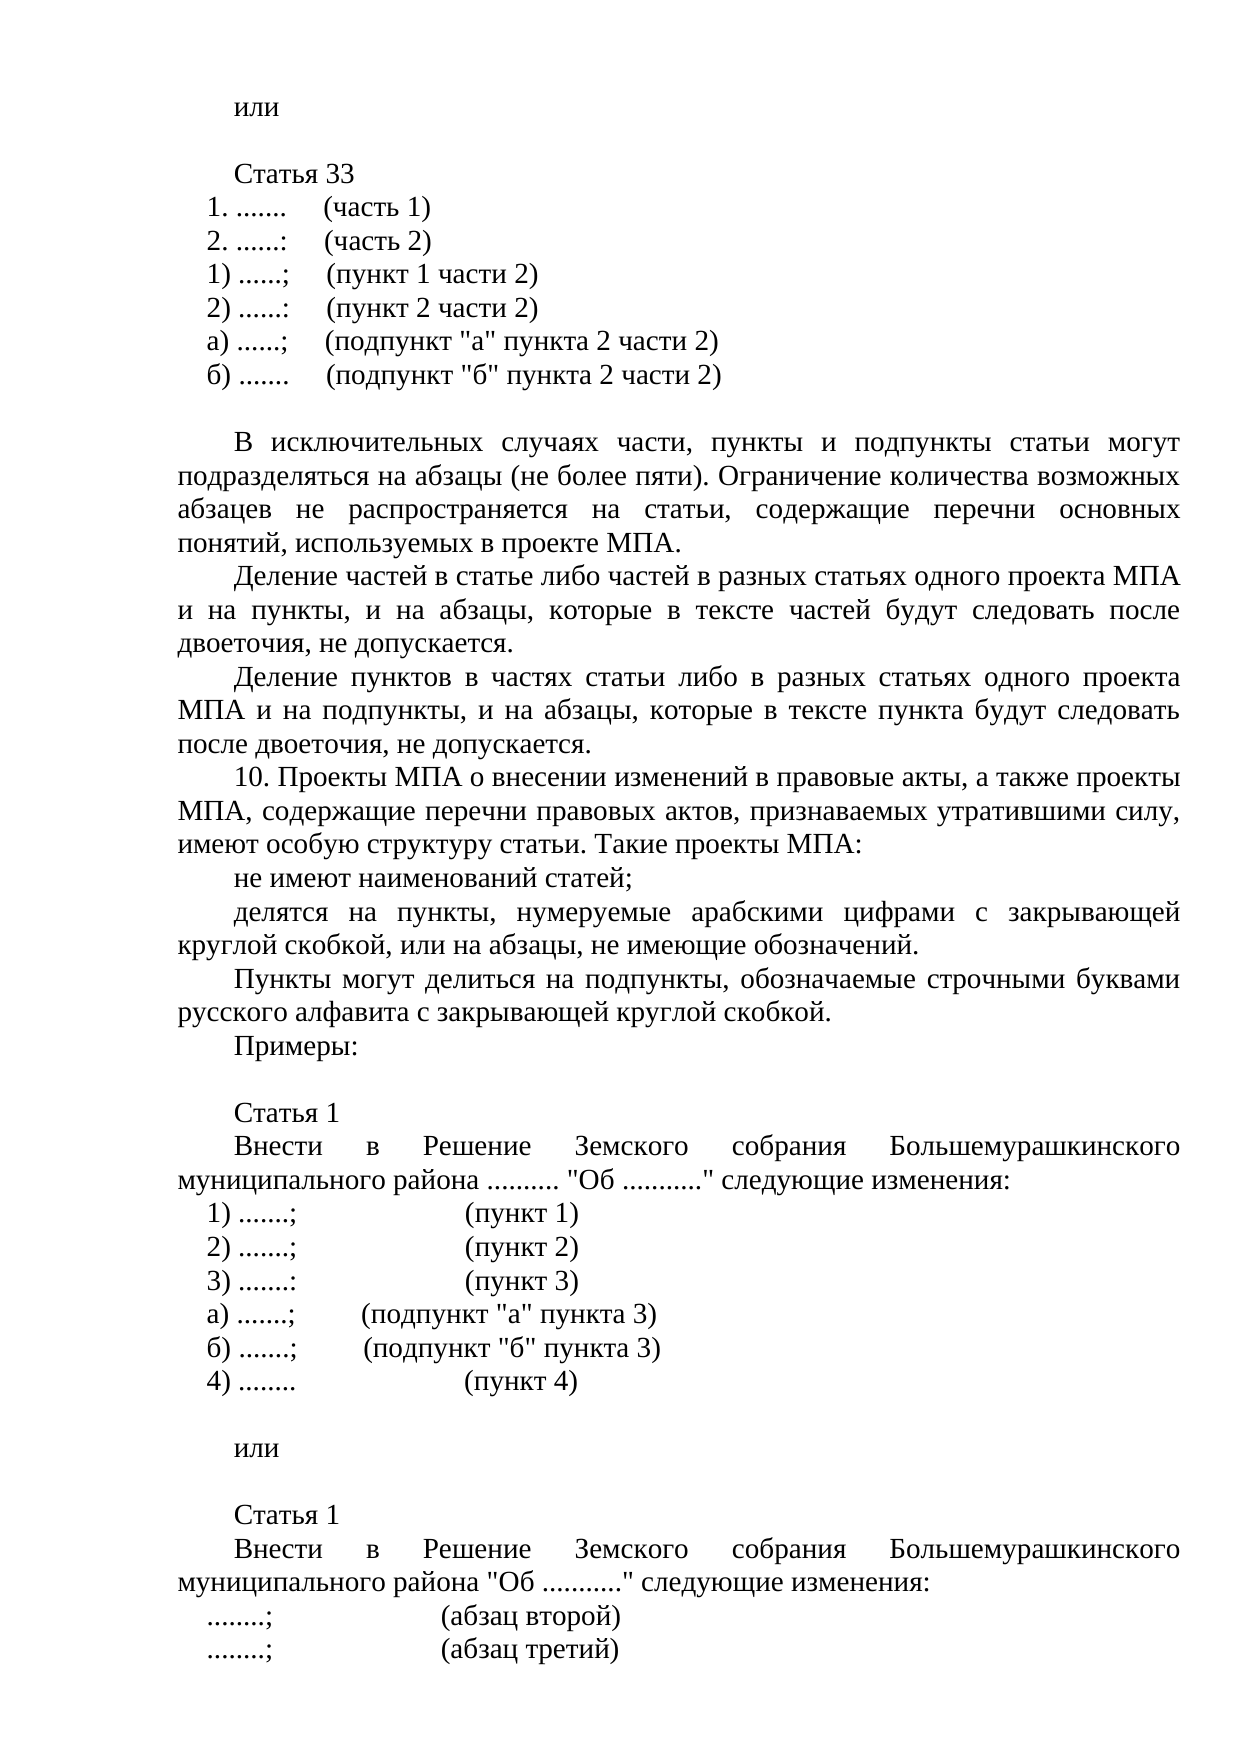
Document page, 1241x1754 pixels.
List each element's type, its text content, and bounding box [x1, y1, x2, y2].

text Внести в Решение Земского собрания Большемурашкинского муниципального района .......... "Об ..........." следующие изменения: [177, 1128, 1181, 1196]
text ........; (абзац второй) [177, 1598, 1181, 1632]
text Пункты могут делиться на подпункты, обозначаемые строчными буквами русского алфавита с закрывающей круглой скобкой. [177, 961, 1181, 1028]
text или [177, 89, 1181, 122]
text 4) ........ (пункт 4) [177, 1363, 1181, 1397]
text 2) .......; (пункт 2) [177, 1229, 1181, 1263]
text ........; (абзац третий) [177, 1632, 1181, 1665]
text 1) .......; (пункт 1) [177, 1196, 1181, 1229]
text Внести в Решение Земского собрания Большемурашкинского муниципального района "Об ..........." следующие изменения: [177, 1531, 1181, 1598]
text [177, 323, 1181, 357]
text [177, 357, 1181, 391]
text 2. ......: (часть 2) [177, 223, 1181, 256]
text Примеры: [177, 1028, 1181, 1061]
text 2) ......: (пункт 2 части 2) [177, 290, 1181, 323]
text делятся на пункты, нумеруемые арабскими цифрами с закрывающей круглой скобкой, или на абзацы, не имеющие обозначений. [177, 894, 1181, 961]
text 1. ....... (часть 1) [177, 189, 1181, 223]
text В исключительных случаях части, пункты и подпункты статьи могут подразделяться на абзацы (не более пяти). Ограничение количества возможных абзацев не распространяется на статьи, содержащие перечни основных понятий, используемых в проекте МПА. [177, 424, 1181, 558]
text Статья 1 [177, 1497, 1181, 1531]
text Деление частей в статье либо частей в разных статьях одного проекта МПА и на пункты, и на абзацы, которые в тексте частей будут следовать после двоеточия, не допускается. [177, 558, 1181, 659]
text Статья 33 [177, 156, 1181, 189]
text не имеют наименований статей; [177, 860, 1181, 894]
text 10. Проекты МПА о внесении изменений в правовые акты, а также проекты МПА, содержащие перечни правовых актов, признаваемых утратившими силу, имеют особую структуру статьи. Такие проекты МПА: [177, 759, 1181, 860]
text б) .......; (подпункт "б" пункта 3) [177, 1330, 1181, 1363]
text 1) ......; (пункт 1 части 2) [177, 256, 1181, 290]
text Статья 1 [177, 1095, 1181, 1128]
text а) .......; (подпункт "а" пункта 3) [177, 1296, 1181, 1330]
text 3) .......: (пункт 3) [177, 1263, 1181, 1296]
text или [177, 1430, 1181, 1464]
text Деление пунктов в частях статьи либо в разных статьях одного проекта МПА и на подпункты, и на абзацы, которые в тексте пункта будут следовать после двоеточия, не допускается. [177, 659, 1181, 759]
